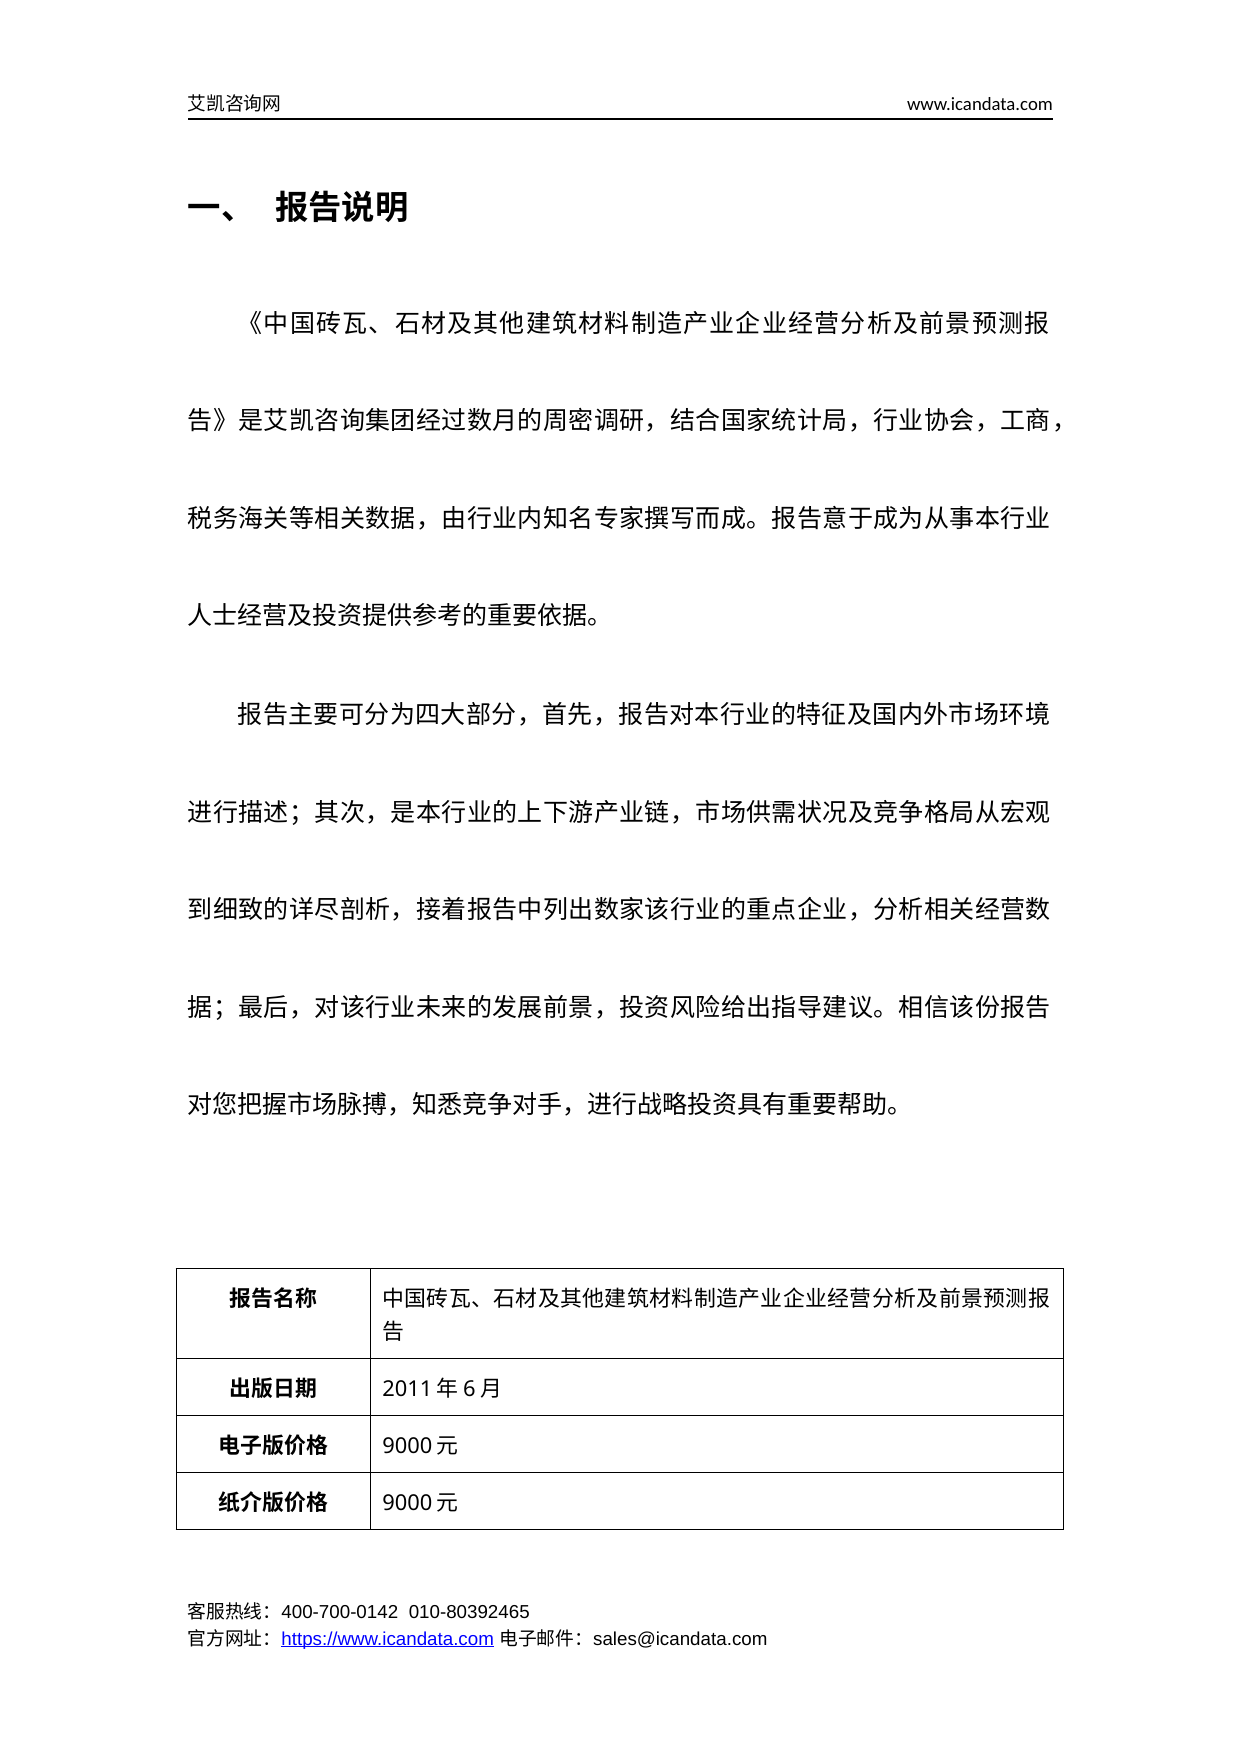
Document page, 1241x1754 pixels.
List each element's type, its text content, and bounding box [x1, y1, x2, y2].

table_cell 9000元 [371, 1416, 1063, 1472]
text 《中国砖瓦、石材及其他建筑材料制造产业企业经营分析及前景预测报告》是艾凯咨询集团经过数月的周密调研，结合国家统计局，行业协会，工商，税务海关等相关数据，由行业内知名专家撰写而成。报告意于成为从事本行业人士经营及投资提供参考的重要依据。 [187, 289, 1053, 646]
subtitle 报告说明 [187, 172, 1053, 237]
table_cell 纸介版价格 [177, 1473, 370, 1529]
text 报告主要可分为四大部分，首先，报告对本行业的特征及国内外市场环境进行描述；其次，是本行业的上下游产业链，市场供需状况及竞争格局从宏观到细致的详尽剖析，接着报告中列出数家该行业的重点企业，分析相关经营数据；最后，对该行业未来的发展前景，投资风险给出指导建议。相信该份报告对您把握市场脉搏，知悉竞争对手，进行战略投资具有重要帮助。 [187, 681, 1053, 1136]
table_header 中国砖瓦、石材及其他建筑材料制造产业企业经营分析及前景预测报告 [371, 1269, 1063, 1358]
table_cell 9000元 [371, 1473, 1063, 1529]
table_header 报告名称 [177, 1269, 370, 1358]
table_cell 2011年6月 [371, 1359, 1063, 1415]
table_cell 电子版价格 [177, 1416, 370, 1472]
table_cell 出版日期 [177, 1359, 370, 1415]
